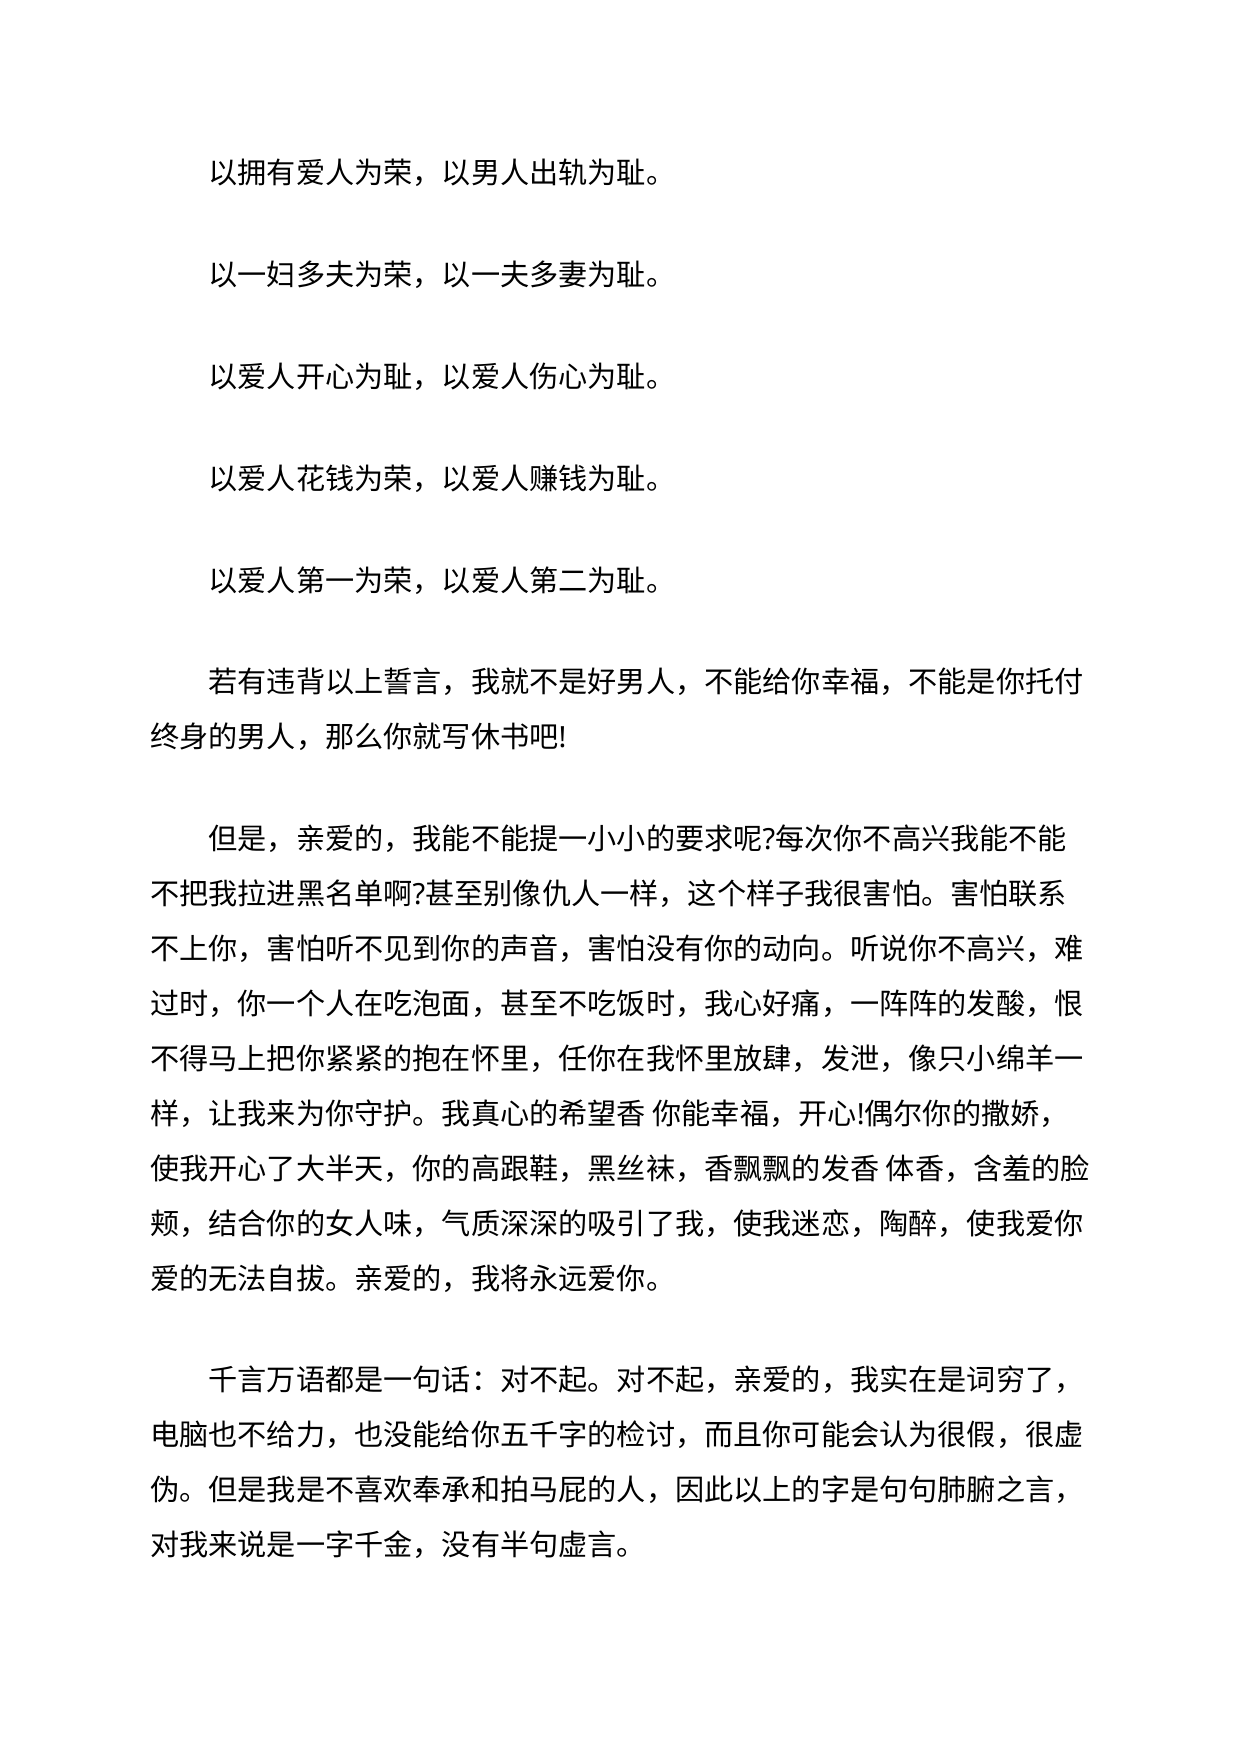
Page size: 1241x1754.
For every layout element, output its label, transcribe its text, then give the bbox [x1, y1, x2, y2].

text 以爱人开心为耻，以爱人伤心为耻。 [150, 353, 1090, 396]
text 若有违背以上誓言，我就不是好男人，不能给你幸福，不能是你托付终身的男人，那么你就写休书吧! [150, 659, 1090, 756]
text 以一妇多夫为荣，以一夫多妻为耻。 [150, 252, 1090, 294]
text 以爱人花钱为荣，以爱人赚钱为耻。 [150, 455, 1090, 498]
text 千言万语都是一句话：对不起。对不起，亲爱的，我实在是词穷了，电脑也不给力，也没能给你五千字的检讨，而且你可能会认为很假，很虚伪。但是我是不喜欢奉承和拍马屁的人，因此以上的字是句句肺腑之言，对我来说是一字千金，没有半句虚言。 [150, 1357, 1090, 1564]
text 以爱人第一为荣，以爱人第二为耻。 [150, 557, 1090, 599]
text 以拥有爱人为荣，以男人出轨为耻。 [150, 150, 1090, 192]
text 但是，亲爱的，我能不能提一小小的要求呢?每次你不高兴我能不能不把我拉进黑名单啊?甚至别像仇人一样，这个样子我很害怕。害怕联系不上你，害怕听不见到你的声音，害怕没有你的动向。听说你不高兴，难过时，你一个人在吃泡面，甚至不吃饭时，我心好痛，一阵阵的发酸，恨不得马上把你紧紧的抱在怀里，任你在我怀里放肆，发泄，像只小绵羊一样，让我来为你守护。我真心的希望香 你能幸福，开心!偶尔你的撒娇，使我开心了大半天，你的高跟鞋，黑丝袜，香飘飘的发香 体香，含羞的脸颊，结合你的女人味，气质深深的吸引了我，使我迷恋，陶醉，使我爱你爱的无法自拔。亲爱的，我将永远爱你。 [150, 816, 1090, 1297]
